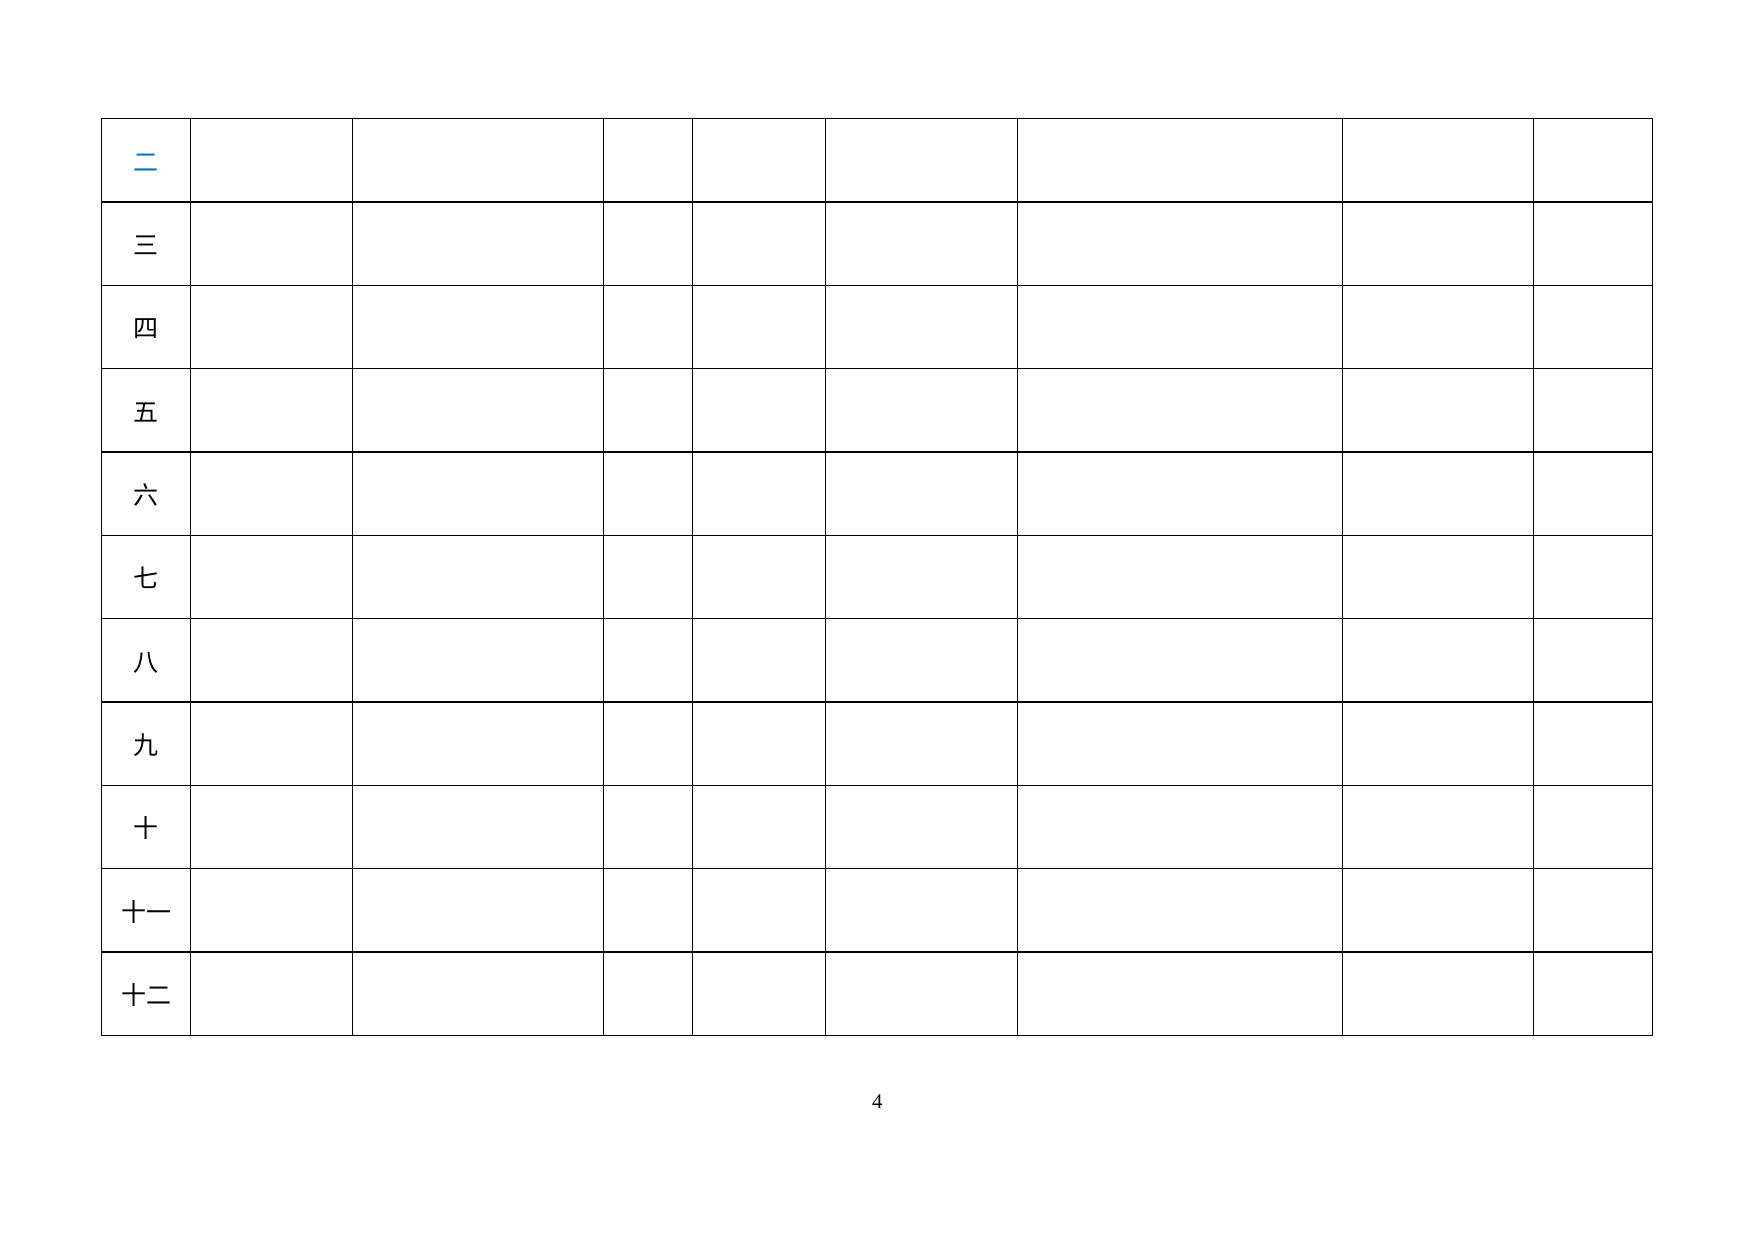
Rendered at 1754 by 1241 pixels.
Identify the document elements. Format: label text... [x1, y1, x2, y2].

table_cell [191, 203, 352, 285]
table_cell [1343, 869, 1533, 951]
table_cell [1534, 119, 1652, 201]
table_cell [1018, 286, 1342, 368]
table_cell [826, 786, 1017, 868]
table_cell [191, 536, 352, 618]
table_cell [693, 869, 825, 951]
table_cell [1343, 953, 1533, 1035]
table_cell [353, 119, 603, 201]
table_cell [693, 536, 825, 618]
table_cell [1534, 369, 1652, 451]
table_cell [1343, 703, 1533, 785]
table_cell [604, 786, 692, 868]
table_cell 二 [102, 119, 190, 201]
table_cell [1018, 369, 1342, 451]
table_cell [604, 203, 692, 285]
table_cell [826, 953, 1017, 1035]
table_cell [693, 786, 825, 868]
table_cell [693, 369, 825, 451]
table_cell [693, 703, 825, 785]
table_cell 九 [102, 703, 190, 785]
table_cell [604, 536, 692, 618]
table_cell 三 [102, 203, 190, 285]
table_cell [191, 453, 352, 535]
table_cell [1018, 453, 1342, 535]
table_cell [1343, 619, 1533, 701]
table_cell [353, 703, 603, 785]
table_cell [1018, 703, 1342, 785]
table_cell [604, 286, 692, 368]
table_cell [353, 203, 603, 285]
table_cell 五 [102, 369, 190, 451]
table_cell [1343, 536, 1533, 618]
table_cell [693, 203, 825, 285]
table_cell [1343, 786, 1533, 868]
table_cell [1534, 203, 1652, 285]
table_cell 八 [102, 619, 190, 701]
table_cell [1018, 119, 1342, 201]
table_cell [604, 619, 692, 701]
table_cell [353, 286, 603, 368]
table_cell [1534, 869, 1652, 951]
table_cell 十 [102, 786, 190, 868]
table_cell [1534, 703, 1652, 785]
table_cell [353, 453, 603, 535]
table_cell 十一 [102, 869, 190, 951]
table_cell [1343, 453, 1533, 535]
table_cell [1018, 869, 1342, 951]
table_cell [1343, 369, 1533, 451]
table_cell [191, 286, 352, 368]
table_cell [1018, 619, 1342, 701]
table_cell [826, 203, 1017, 285]
table_cell [604, 869, 692, 951]
table_cell [191, 119, 352, 201]
table_cell [191, 786, 352, 868]
table_cell [1534, 286, 1652, 368]
table_cell [826, 286, 1017, 368]
table_cell [1343, 119, 1533, 201]
table_cell [826, 369, 1017, 451]
table_cell [1534, 536, 1652, 618]
table_cell [604, 369, 692, 451]
table_cell 四 [102, 286, 190, 368]
table_cell [353, 619, 603, 701]
table_cell [353, 369, 603, 451]
table_cell [191, 619, 352, 701]
table_cell [826, 703, 1017, 785]
table_cell [1018, 536, 1342, 618]
table_cell [693, 286, 825, 368]
table_cell [1534, 953, 1652, 1035]
table_cell 六 [102, 453, 190, 535]
table_cell [191, 703, 352, 785]
table_cell [353, 953, 603, 1035]
table_cell [1018, 953, 1342, 1035]
table_cell [353, 869, 603, 951]
table_cell [1534, 619, 1652, 701]
table_cell [604, 119, 692, 201]
table_cell [1018, 786, 1342, 868]
table_cell [191, 869, 352, 951]
table_cell [1018, 203, 1342, 285]
table_cell 十二 [102, 953, 190, 1035]
table_cell [826, 119, 1017, 201]
table_cell [1343, 286, 1533, 368]
table_cell [826, 869, 1017, 951]
table_cell [693, 453, 825, 535]
table_cell [604, 453, 692, 535]
table_cell [353, 786, 603, 868]
table_cell [826, 619, 1017, 701]
table_cell [604, 703, 692, 785]
table_cell [191, 953, 352, 1035]
table_cell [693, 119, 825, 201]
table_cell [1343, 203, 1533, 285]
table_cell [826, 453, 1017, 535]
table_cell [693, 619, 825, 701]
table_cell [191, 369, 352, 451]
table_cell [353, 536, 603, 618]
table_cell [1534, 786, 1652, 868]
table_cell [826, 536, 1017, 618]
table_cell [693, 953, 825, 1035]
table_cell [1534, 453, 1652, 535]
table_cell [604, 953, 692, 1035]
table_cell 七 [102, 536, 190, 618]
